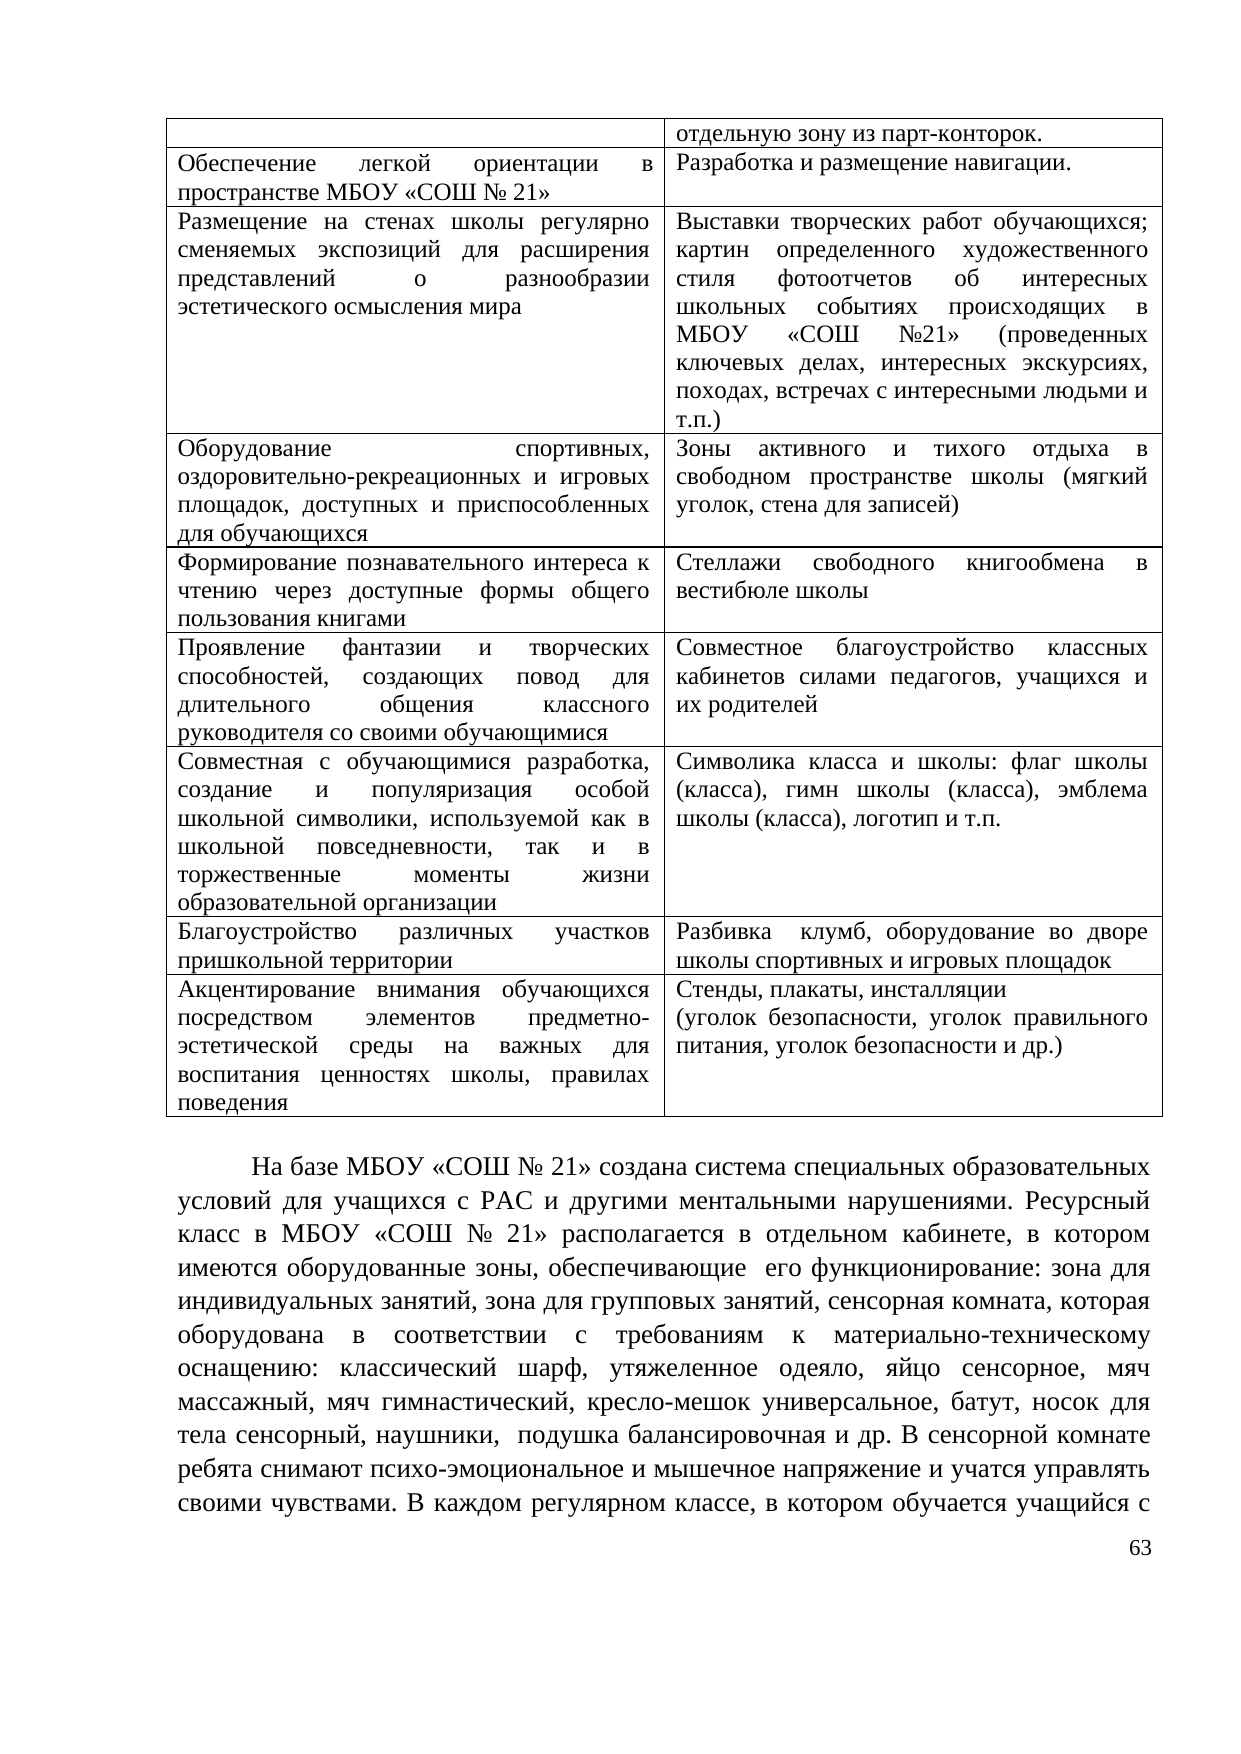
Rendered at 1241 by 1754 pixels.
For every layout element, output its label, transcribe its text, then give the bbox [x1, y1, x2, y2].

table_cell Выставки творческих работ обучающихся; картин определенного художественного стиля фотоотчетов об интересных школьных событиях происходящих в МБОУ «СОШ №21» (проведенных ключевых делах, интересных экскурсиях, походах, встречах с интересными людьми и т.п.) [665, 207, 1162, 433]
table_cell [167, 119, 664, 147]
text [177, 1150, 1152, 1517]
table_cell Стеллажи свободного книгообмена в вестибюле школы [665, 548, 1162, 632]
table_cell Совместная с обучающимися разработка, создание и популяризация особой школьной символики, используемой как в школьной повседневности, так и в торжественные моменты жизни образовательной организации [167, 747, 664, 916]
table_cell Формирование познавательного интереса к чтению через доступные формы общего пользования книгами [167, 548, 664, 632]
table_cell Благоустройство различных участков пришкольной территории [167, 917, 664, 974]
table_cell Совместное благоустройство классных кабинетов силами педагогов, учащихся и их родителей [665, 633, 1162, 746]
table_cell Акцентирование внимания обучающихся посредством элементов предметно-эстетической среды на важных для воспитания ценностях школы, правилах поведения [167, 975, 664, 1116]
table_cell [665, 119, 1162, 147]
table_cell Оборудование спортивных, оздоровительно-рекреационных и игровых площадок, доступных и приспособленных для обучающихся [167, 434, 664, 546]
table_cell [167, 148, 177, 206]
table_cell Размещение на стенах школы регулярно сменяемых экспозиций для расширения представлений о разнообразии эстетического осмысления мира [167, 207, 664, 433]
table_cell Проявление фантазии и творческих способностей, создающих повод для длительного общения классного руководителя со своими обучающимися [167, 633, 664, 746]
table_cell Символика класса и школы: флаг школы (класса), гимн школы (класса), эмблема школы (класса), логотип и т.п. [665, 747, 1162, 916]
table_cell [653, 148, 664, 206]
table_cell Разбивка клумб, оборудование во дворе школы спортивных и игровых площадок [665, 917, 1162, 974]
table_cell Зоны активного и тихого отдыха в свободном пространстве школы (мягкий уголок, стена для записей) [665, 434, 1162, 546]
table_cell Стенды, плакаты, инсталляции (уголок безопасности, уголок правильного питания, уголок безопасности и др.) [665, 975, 1162, 1116]
table_cell Разработка и размещение навигации. [665, 148, 1162, 206]
